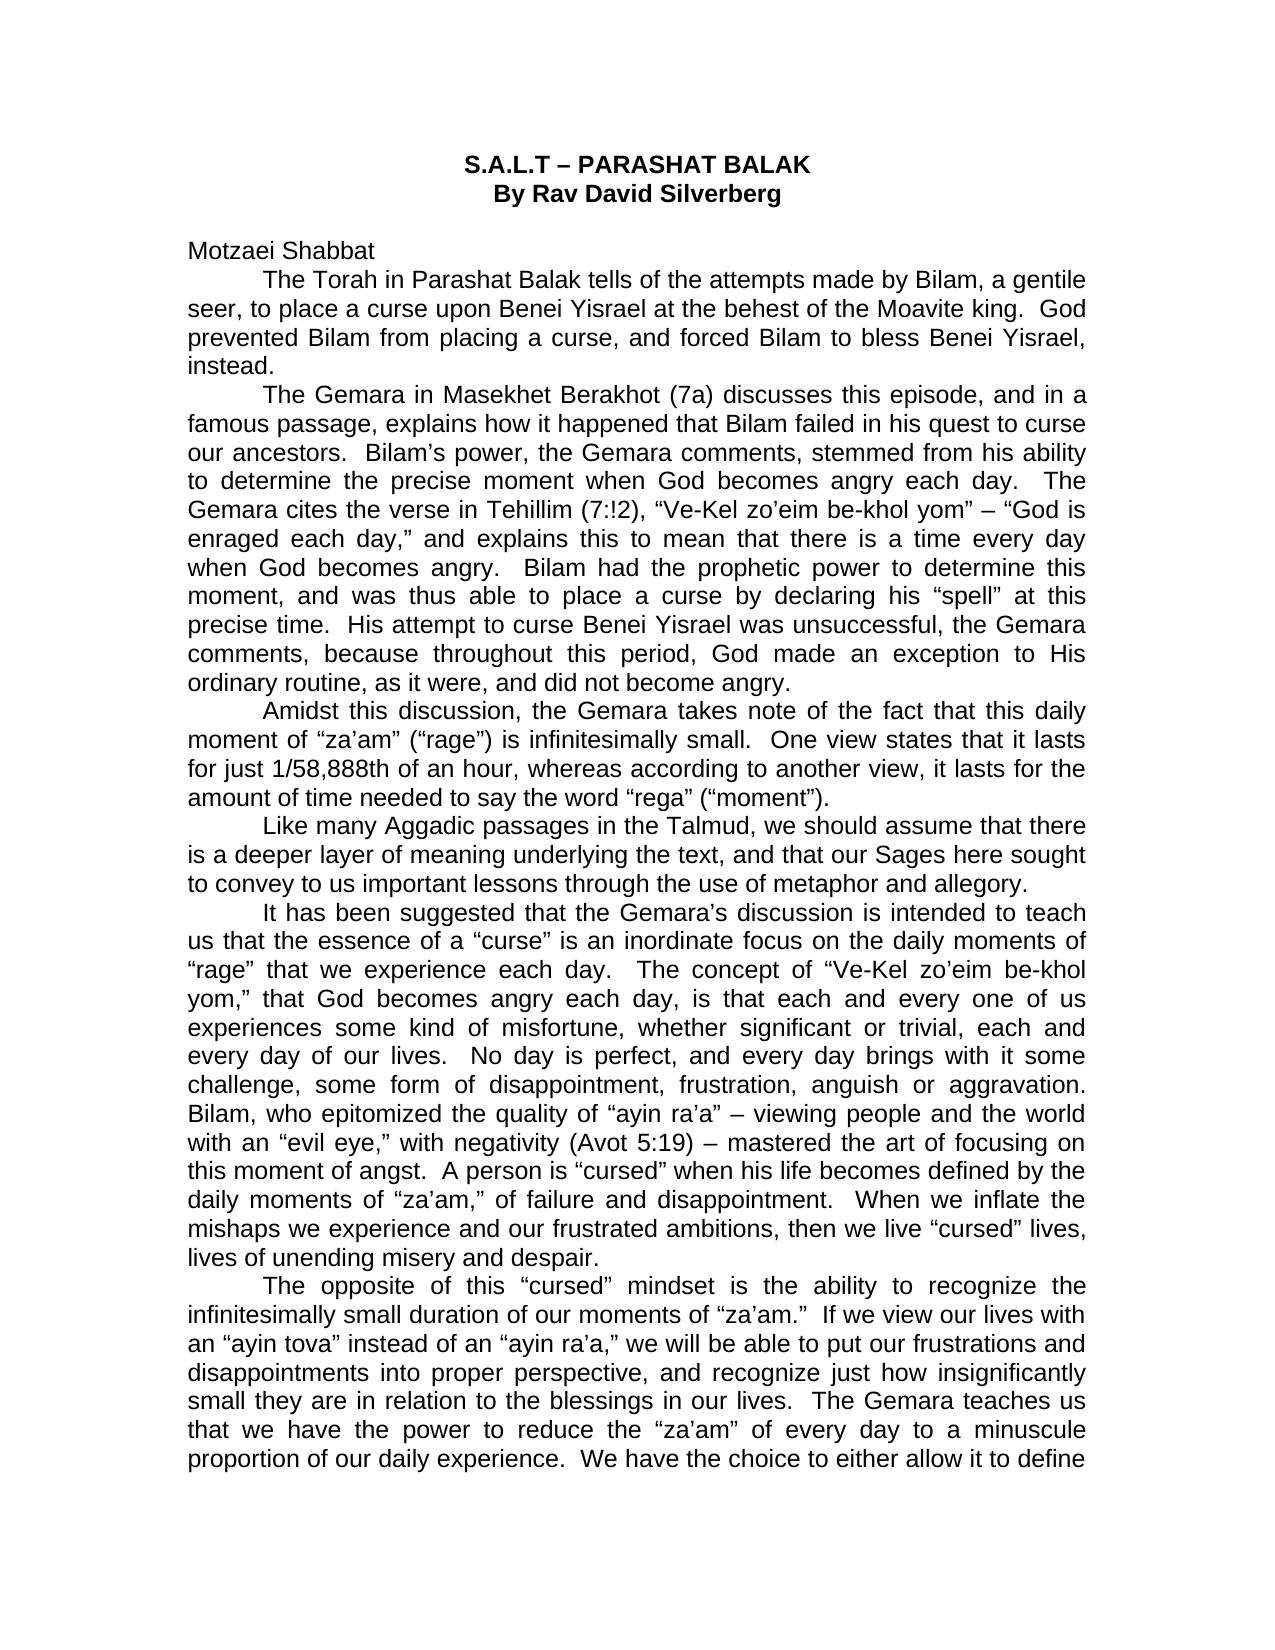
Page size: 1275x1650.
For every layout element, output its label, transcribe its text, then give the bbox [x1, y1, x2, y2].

text It has been suggested that the Gemara’s discussion is intended to teach us that the essence of a “curse” is an inordinate focus on the daily moments of “rage” that we experience each day. The concept of “Ve-Kel zo’eim be-khol yom,” that God becomes angry each day, is that each and every one of us experiences some kind of misfortune, whether significant or trivial, each and every day of our lives. No day is perfect, and every day brings with it some challenge, some form of disappointment, frustration, anguish or aggravation. Bilam, who epitomized the quality of “ayin ra’a” – viewing people and the world with an “evil eye,” with negativity (Avot 5:19) – mastered the art of focusing on this moment of angst. A person is “cursed” when his life becomes defined by the daily moments of “za’am,” of failure and disappointment. When we inflate the mishaps we experience and our frustrated ambitions, then we live “cursed” lives, lives of unending misery and despair. [187, 897, 1088, 1271]
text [187, 1271, 1088, 1472]
text S.A.L.T – PARASHAT BALAK [187, 150, 1088, 179]
text The Gemara in Masekhet Berakhot (7a) discusses this episode, and in a famous passage, explains how it happened that Bilam failed in his quest to curse our ancestors. Bilam’s power, the Gemara comments, stemmed from his ability to determine the precise moment when God becomes angry each day. The Gemara cites the verse in Tehillim (7:!2), “Ve-Kel zo’eim be-khol yom” – “God is enraged each day,” and explains this to mean that there is a time every day when God becomes angry. Bilam had the prophetic power to determine this moment, and was thus able to place a curse by declaring his “spell” at this precise time. His attempt to curse Benei Yisrael was unsuccessful, the Gemara comments, because throughout this period, God made an exception to His ordinary routine, as it were, and did not become angry. [187, 380, 1088, 696]
text Motzaei Shabbat [187, 236, 1088, 265]
text Amidst this discussion, the Gemara takes note of the fact that this daily moment of “za’am” (“rage”) is infinitesimally small. One view states that it lasts for just 1/58,888th of an hour, whereas according to another view, it lasts for the amount of time needed to say the word “rega” (“moment”). [187, 696, 1088, 811]
text Like many Aggadic passages in the Talmud, we should assume that there is a deeper layer of meaning underlying the text, and that our Sages here sought to convey to us important lessons through the use of metaphor and allegory. [187, 811, 1088, 897]
text By Rav David Silverberg [187, 179, 1088, 207]
text The Torah in Parashat Balak tells of the attempts made by Bilam, a gentile seer, to place a curse upon Benei Yisrael at the behest of the Moavite king. God prevented Bilam from placing a curse, and forced Bilam to bless Benei Yisrael, instead. [187, 265, 1088, 380]
